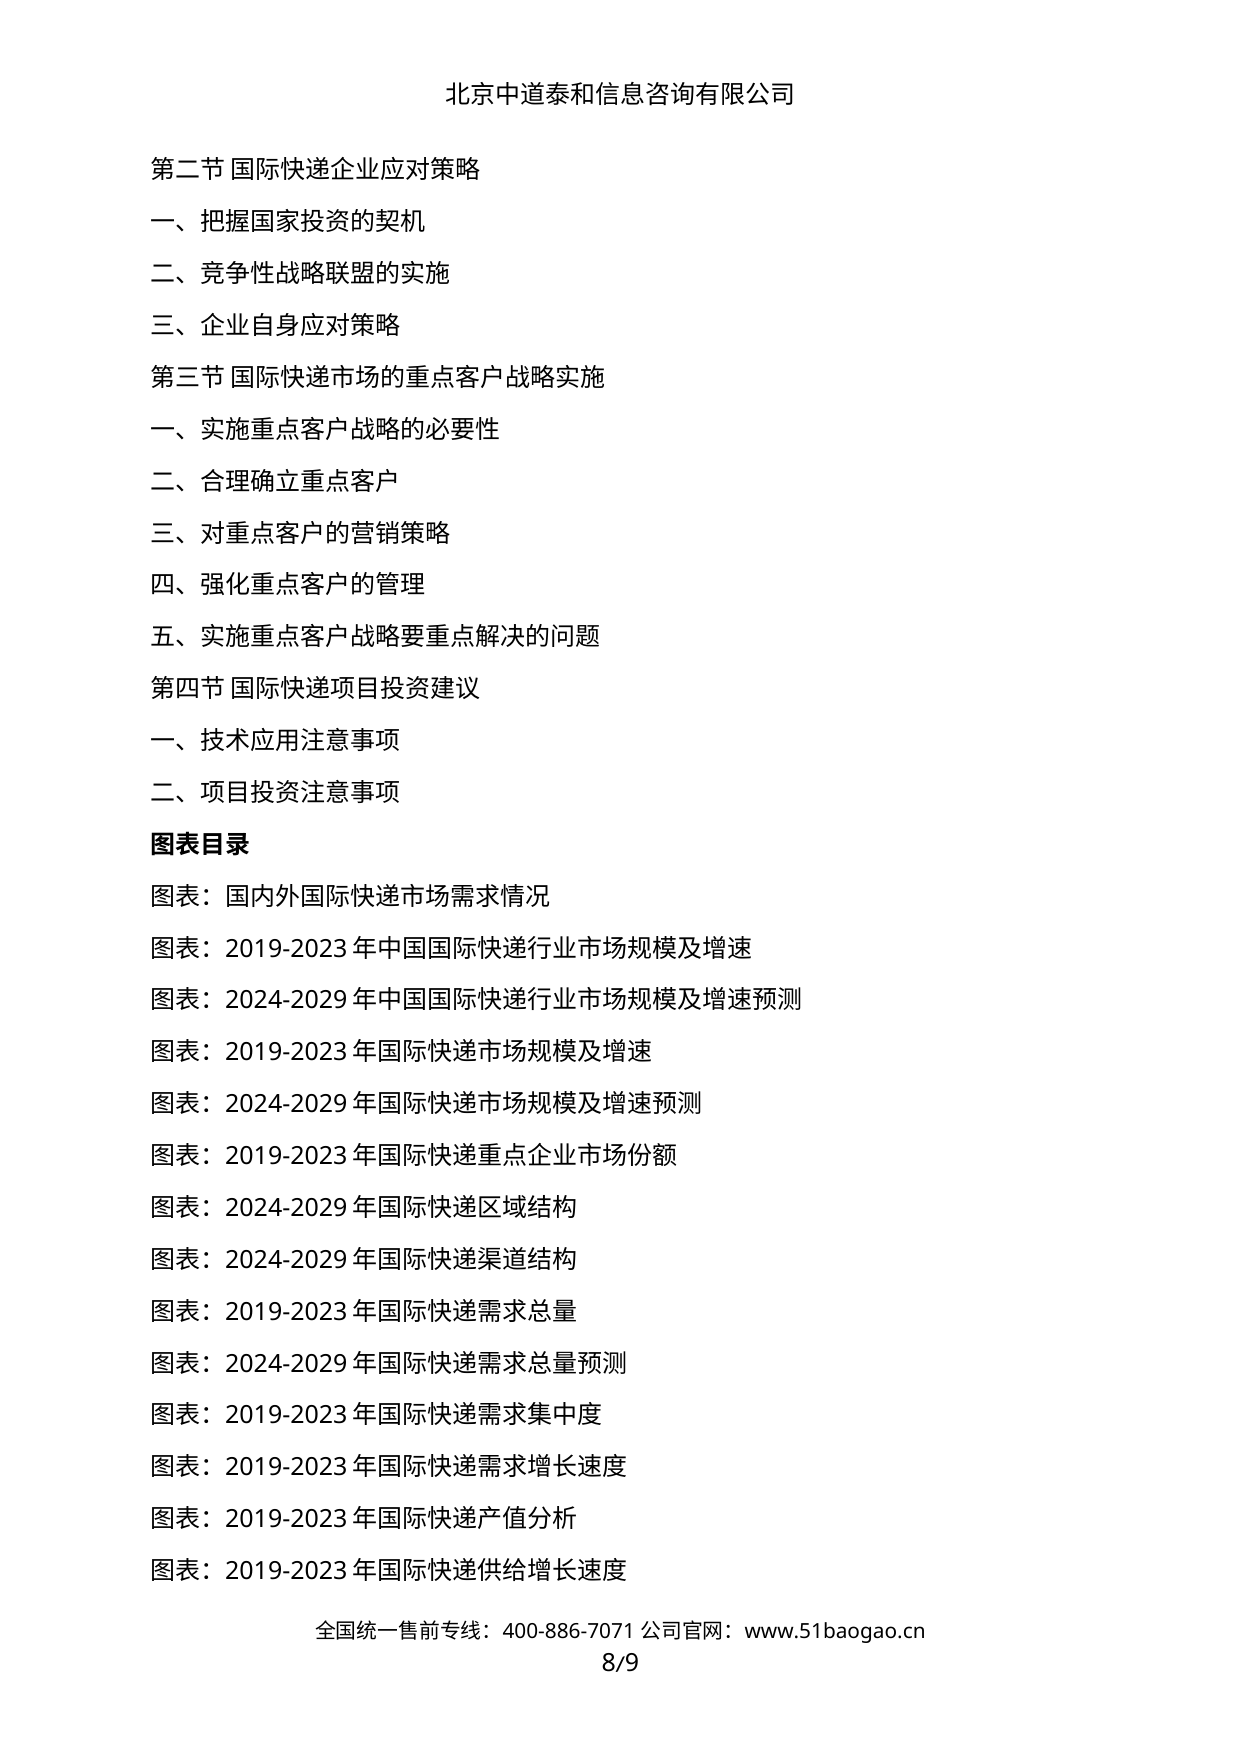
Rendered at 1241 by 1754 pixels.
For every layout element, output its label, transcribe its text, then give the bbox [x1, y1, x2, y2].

text 四、强化重点客户的管理 [150, 565, 1090, 601]
text 第三节 国际快递市场的重点客户战略实施 [150, 357, 1090, 394]
text 二、合理确立重点客户 [150, 461, 1090, 497]
text 三、对重点客户的营销策略 [150, 513, 1090, 549]
text 第二节 国际快递企业应对策略 [150, 150, 1090, 186]
text 图表：2019-2023年中国国际快递行业市场规模及增速 [150, 928, 1090, 964]
text 图表：2024-2029年国际快递区域结构 [150, 1187, 1090, 1224]
text 图表：2019-2023年国际快递重点企业市场份额 [150, 1136, 1090, 1172]
text 图表：2024-2029年国际快递市场规模及增速预测 [150, 1084, 1090, 1120]
text 图表：2024-2029年中国国际快递行业市场规模及增速预测 [150, 980, 1090, 1016]
text 五、实施重点客户战略要重点解决的问题 [150, 617, 1090, 653]
text 图表：2019-2023年国际快递产值分析 [150, 1499, 1090, 1535]
text 图表：2024-2029年国际快递渠道结构 [150, 1239, 1090, 1276]
text 二、竞争性战略联盟的实施 [150, 254, 1090, 290]
text 三、企业自身应对策略 [150, 306, 1090, 342]
text 图表：国内外国际快递市场需求情况 [150, 876, 1090, 912]
text 二、项目投资注意事项 [150, 772, 1090, 809]
text 图表：2024-2029年国际快递需求总量预测 [150, 1343, 1090, 1379]
text 图表：2019-2023年国际快递需求增长速度 [150, 1447, 1090, 1483]
text 图表：2019-2023年国际快递供给增长速度 [150, 1551, 1090, 1587]
text 一、实施重点客户战略的必要性 [150, 409, 1090, 446]
text 第四节 国际快递项目投资建议 [150, 669, 1090, 705]
text 图表：2019-2023年国际快递需求集中度 [150, 1395, 1090, 1431]
text 一、把握国家投资的契机 [150, 202, 1090, 238]
text 图表：2019-2023年国际快递需求总量 [150, 1291, 1090, 1327]
text 图表：2019-2023年国际快递市场规模及增速 [150, 1032, 1090, 1068]
text 图表目录 [150, 824, 1090, 861]
text 一、技术应用注意事项 [150, 721, 1090, 757]
